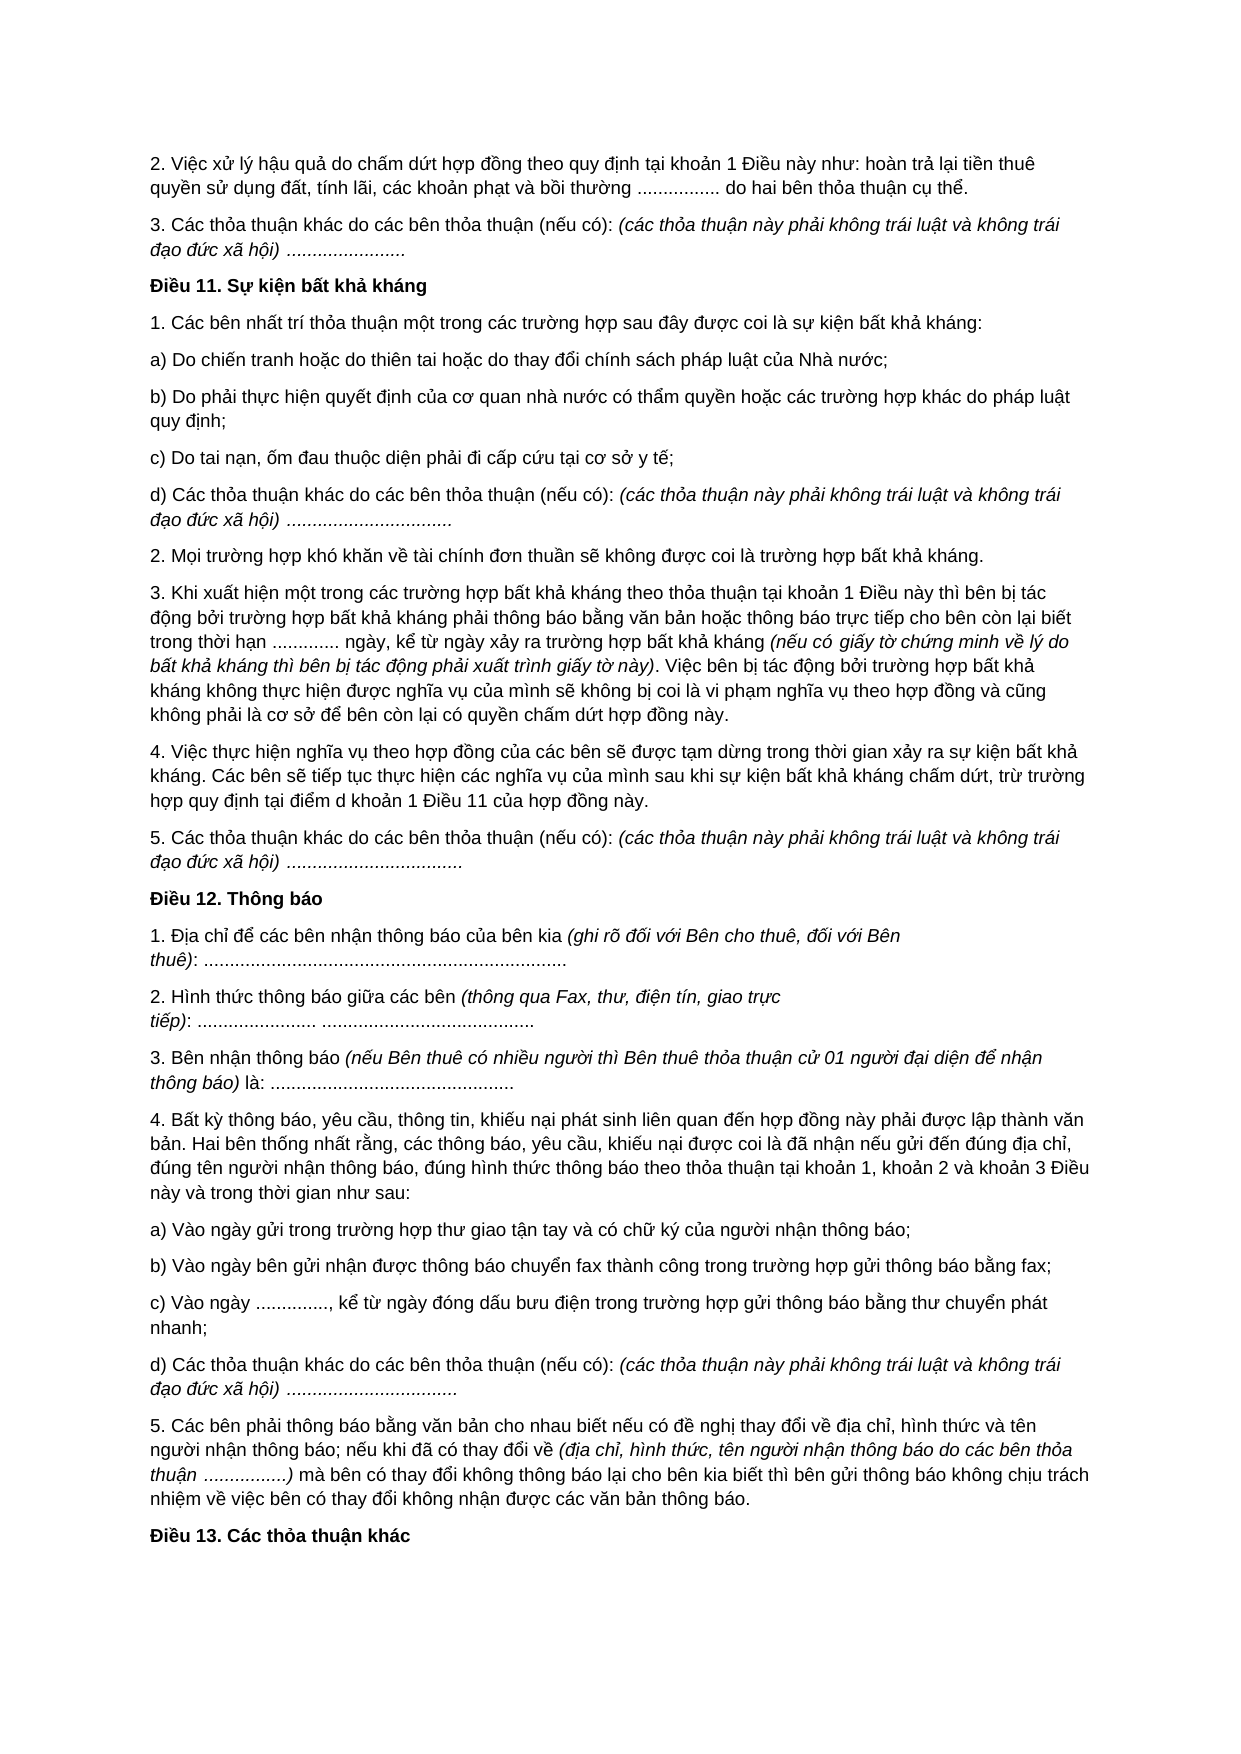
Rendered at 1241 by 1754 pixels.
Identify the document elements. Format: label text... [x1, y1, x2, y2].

text 3. Bên nhận thông báo (nếu Bên thuê có nhiều người thì Bên thuê thỏa thuận cử 01 người đại diện để nhận thông báo) là: ............................................... [150, 1044, 1090, 1093]
text b) Vào ngày bên gửi nhận được thông báo chuyển fax thành công trong trường hợp gửi thông báo bằng fax; [150, 1252, 1090, 1277]
text d) Các thỏa thuận khác do các bên thỏa thuận (nếu có): (các thỏa thuận này phải không trái luật và không trái đạo đức xã hội) ................................ [150, 481, 1090, 530]
text c) Vào ngày .............., kể từ ngày đóng dấu bưu điện trong trường hợp gửi thông báo bằng thư chuyển phát nhanh; [150, 1289, 1090, 1338]
text 2. Mọi trường hợp khó khăn về tài chính đơn thuần sẽ không được coi là trường hợp bất khả kháng. [150, 542, 1090, 567]
text 4. Việc thực hiện nghĩa vụ theo hợp đồng của các bên sẽ được tạm dừng trong thời gian xảy ra sự kiện bất khả kháng. Các bên sẽ tiếp tục thực hiện các nghĩa vụ của mình sau khi sự kiện bất khả kháng chấm dứt, trừ trường hợp quy định tại điểm d khoản 1 Điều 11 của hợp đồng này. [150, 738, 1090, 811]
text 5. Các thỏa thuận khác do các bên thỏa thuận (nếu có): (các thỏa thuận này phải không trái luật và không trái đạo đức xã hội) .................................. [150, 824, 1090, 872]
text Điều 12. Thông báo [150, 885, 1090, 909]
text 2. Hình thức thông báo giữa các bên (thông qua Fax, thư, điện tín, giao trực tiếp): ....................... ......................................... [150, 983, 1090, 1032]
text Điều 13. Các thỏa thuận khác [150, 1522, 1090, 1546]
text a) Do chiến tranh hoặc do thiên tai hoặc do thay đổi chính sách pháp luật của Nhà nước; [150, 346, 1090, 371]
text 3. Khi xuất hiện một trong các trường hợp bất khả kháng theo thỏa thuận tại khoản 1 Điều này thì bên bị tác động bởi trường hợp bất khả kháng phải thông báo bằng văn bản hoặc thông báo trực tiếp cho bên còn lại biết trong thời hạn ............. ngày, kể từ ngày xảy ra trường hợp bất khả kháng (nếu có giấy tờ chứng minh về lý do bất khả kháng thì bên bị tác động phải xuất trình giấy tờ này). Việc bên bị tác động bởi trường hợp bất khả kháng không thực hiện được nghĩa vụ của mình sẽ không bị coi là vi phạm nghĩa vụ theo hợp đồng và cũng không phải là cơ sở để bên còn lại có quyền chấm dứt hợp đồng này. [150, 579, 1090, 726]
text 5. Các bên phải thông báo bằng văn bản cho nhau biết nếu có đề nghị thay đổi về địa chỉ, hình thức và tên người nhận thông báo; nếu khi đã có thay đổi về (địa chỉ, hình thức, tên người nhận thông báo do các bên thỏa thuận ................) mà bên có thay đổi không thông báo lại cho bên kia biết thì bên gửi thông báo không chịu trách nhiệm về việc bên có thay đổi không nhận được các văn bản thông báo. [150, 1412, 1090, 1509]
text 2. Việc xử lý hậu quả do chấm dứt hợp đồng theo quy định tại khoản 1 Điều này như: hoàn trả lại tiền thuê quyền sử dụng đất, tính lãi, các khoản phạt và bồi thường ................ do hai bên thỏa thuận cụ thể. [150, 150, 1090, 199]
text b) Do phải thực hiện quyết định của cơ quan nhà nước có thẩm quyền hoặc các trường hợp khác do pháp luật quy định; [150, 383, 1090, 432]
text 4. Bất kỳ thông báo, yêu cầu, thông tin, khiếu nại phát sinh liên quan đến hợp đồng này phải được lập thành văn bản. Hai bên thống nhất rằng, các thông báo, yêu cầu, khiếu nại được coi là đã nhận nếu gửi đến đúng địa chỉ, đúng tên người nhận thông báo, đúng hình thức thông báo theo thỏa thuận tại khoản 1, khoản 2 và khoản 3 Điều này và trong thời gian như sau: [150, 1106, 1090, 1203]
text d) Các thỏa thuận khác do các bên thỏa thuận (nếu có): (các thỏa thuận này phải không trái luật và không trái đạo đức xã hội) ................................. [150, 1351, 1090, 1399]
text 1. Các bên nhất trí thỏa thuận một trong các trường hợp sau đây được coi là sự kiện bất khả kháng: [150, 309, 1090, 334]
text 3. Các thỏa thuận khác do các bên thỏa thuận (nếu có): (các thỏa thuận này phải không trái luật và không trái đạo đức xã hội) ....................... [150, 211, 1090, 260]
text Điều 11. Sự kiện bất khả kháng [150, 272, 1090, 297]
text 1. Địa chỉ để các bên nhận thông báo của bên kia (ghi rõ đối với Bên cho thuê, đối với Bên thuê): ...................................................................... [150, 922, 1090, 971]
text c) Do tai nạn, ốm đau thuộc diện phải đi cấp cứu tại cơ sở y tế; [150, 444, 1090, 469]
text a) Vào ngày gửi trong trường hợp thư giao tận tay và có chữ ký của người nhận thông báo; [150, 1216, 1090, 1240]
